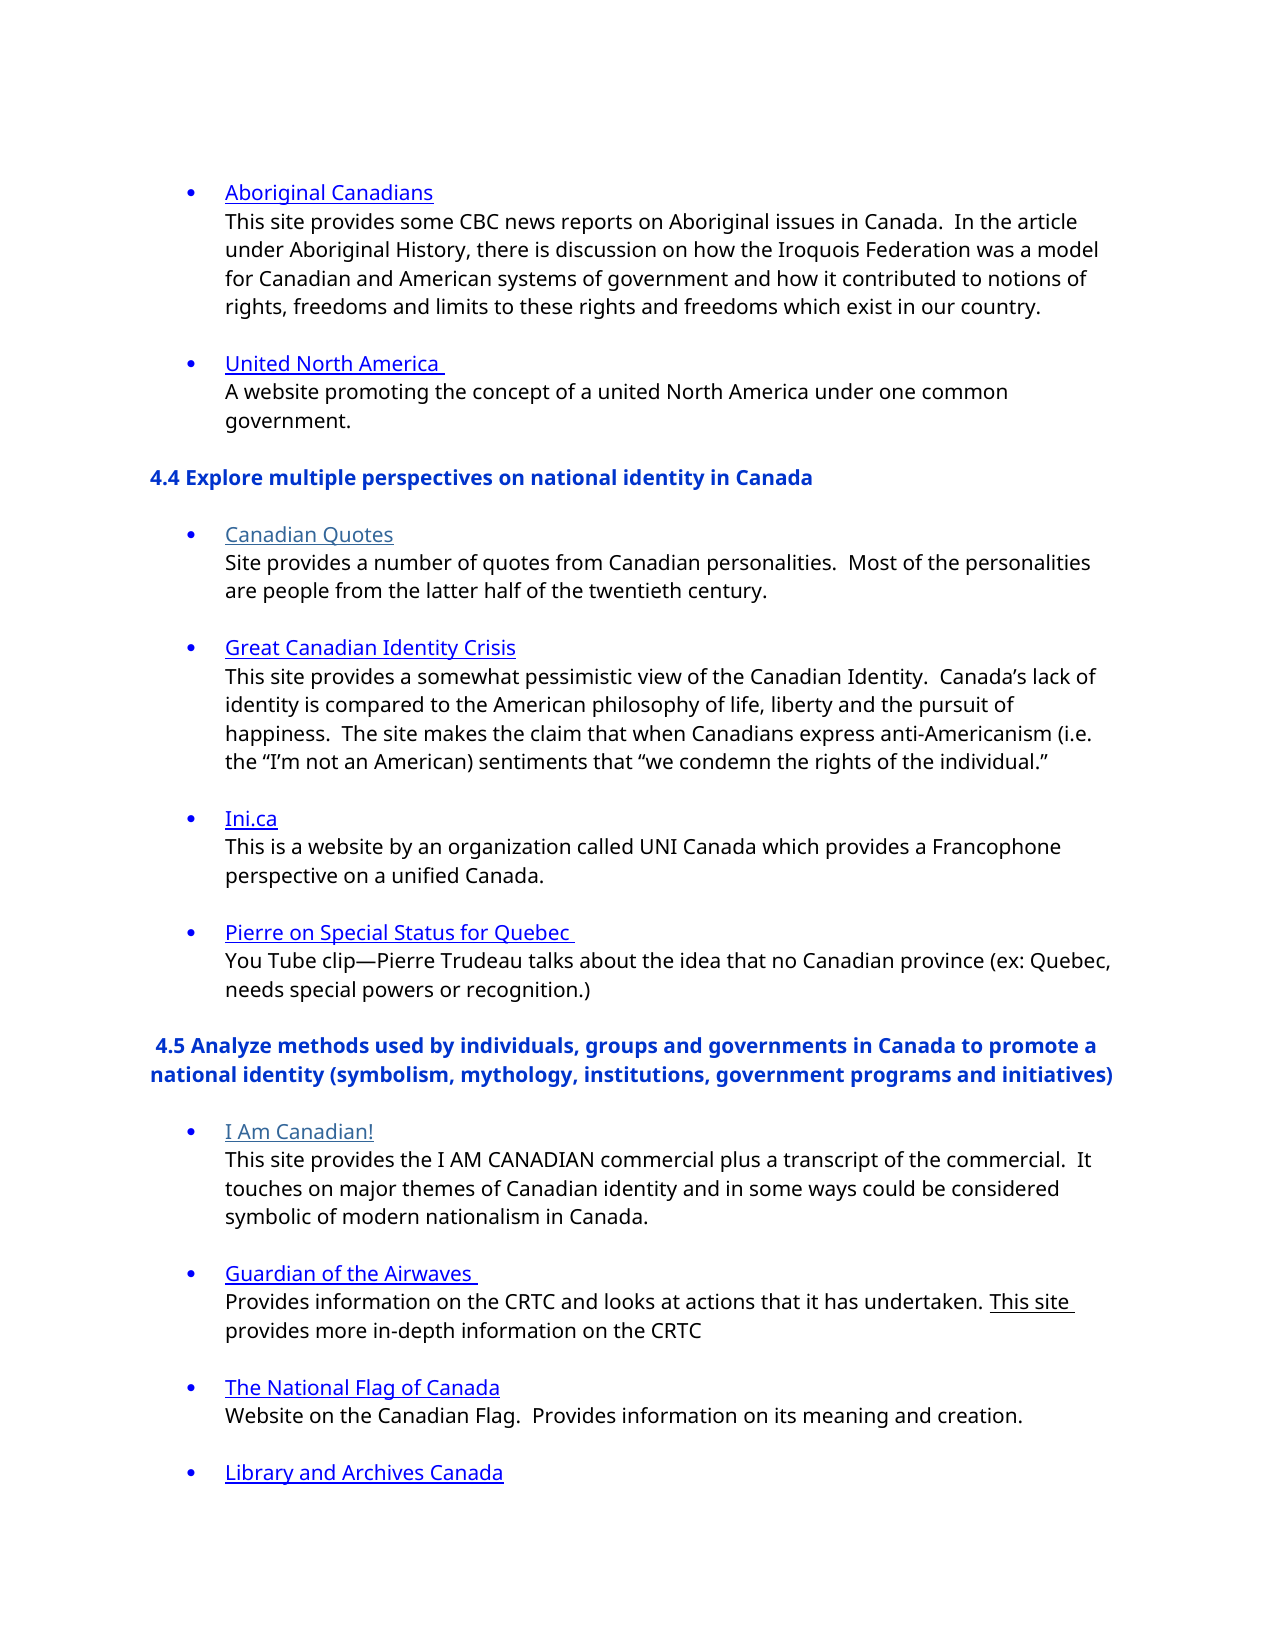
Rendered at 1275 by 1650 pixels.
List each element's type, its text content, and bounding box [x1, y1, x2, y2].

text 4.4 Explore multiple perspectives on national identity in Canada [150, 463, 1125, 491]
list Site provides a number of quotes from Canadian personalities. Most of the personalities are people from the latter half of the twentieth century. [225, 548, 1125, 605]
list Website on the Canadian Flag. Provides information on its meaning and creation. [225, 1401, 1125, 1430]
list United North America [187, 349, 1125, 377]
list This site provides a somewhat pessimistic view of the Canadian Identity. Canada’s lack of identity is compared to the American philosophy of life, liberty and the pursuit of happiness. The site makes the claim that when Canadians express anti-Americanism (i.e. the “I’m not an American) sentiments that “we condemn the rights of the individual.” [225, 662, 1125, 776]
list A website promoting the concept of a united North America under one common government. [225, 377, 1125, 434]
list This site provides some CBC news reports on Aboriginal issues in Canada. In the article under Aboriginal History, there is discussion on how the Iroquois Federation was a model for Canadian and American systems of government and how it contributed to notions of rights, freedoms and limits to these rights and freedoms which exist in our country. [225, 207, 1125, 321]
list Canadian Quotes [187, 520, 1125, 548]
list Aboriginal Canadians [187, 178, 1125, 207]
list You Tube clip—Pierre Trudeau talks about the idea that no Canadian province (ex: Quebec, needs special powers or recognition.) [225, 946, 1125, 1003]
list The National Flag of Canada [187, 1373, 1125, 1401]
list I Am Canadian! [187, 1117, 1125, 1145]
list Ini.ca [187, 804, 1125, 832]
text 4.5 Analyze methods used by individuals, groups and governments in Canada to promote a national identity (symbolism, mythology, institutions, government programs and initiatives) [150, 1032, 1125, 1088]
list Guardian of the Airwaves [187, 1259, 1125, 1287]
list Great Canadian Identity Crisis [187, 633, 1125, 662]
list This is a website by an organization called UNI Canada which provides a Francophone perspective on a unified Canada. [225, 832, 1125, 889]
list Library and Archives Canada [187, 1458, 1125, 1487]
list This site provides the I AM CANADIAN commercial plus a transcript of the commercial. It touches on major themes of Canadian identity and in some ways could be considered symbolic of modern nationalism in Canada. [225, 1145, 1125, 1231]
list Pierre on Special Status for Quebec [187, 918, 1125, 946]
list Provides information on the CRTC and looks at actions that it has undertaken. This site provides more in-depth information on the CRTC [225, 1287, 1125, 1344]
